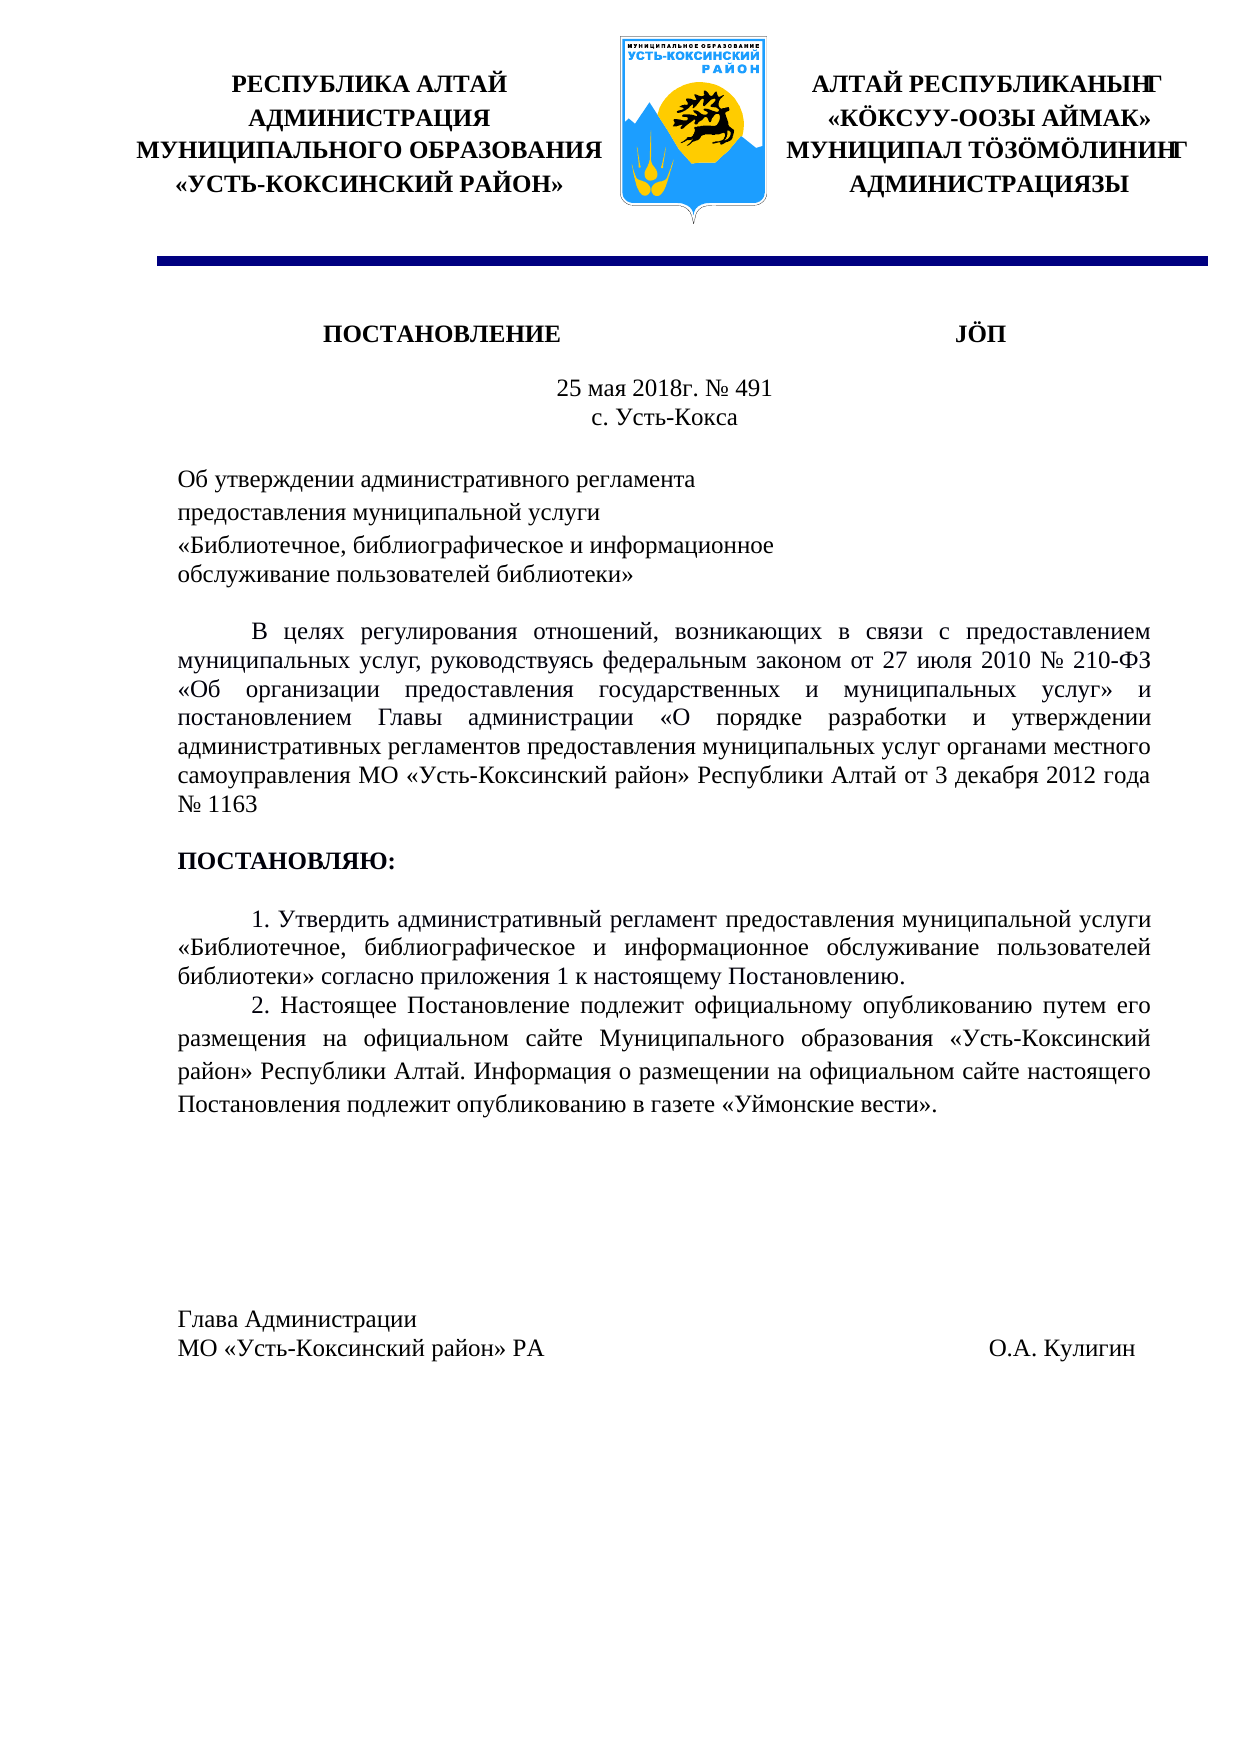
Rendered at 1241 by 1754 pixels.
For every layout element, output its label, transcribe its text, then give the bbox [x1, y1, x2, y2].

text «Библиотечное, библиографическое и информационное [177, 530, 1152, 559]
text предоставления муниципальной услуги [177, 497, 1152, 526]
text 2. Настоящее Постановление подлежит официальному опубликованию путем его размещения на официальном сайте Муниципального образования «Усть-Коксинский район» Республики Алтай. Информация о размещении на официальном сайте настоящего Постановления подлежит опубликованию в газете «Уймонские вести». [177, 990, 1152, 1118]
text ПОСТАНОВЛЯЮ: [177, 846, 1152, 875]
text обслуживание пользователей библиотеки» [177, 559, 1152, 587]
text Глава Администрации [177, 1304, 1152, 1333]
table_header РЕСПУБЛИКА АЛТАЙ АДМИНИСТРАЦИЯ МУНИЦИПАЛЬНОГО ОБРАЗОВАНИЯ «УСТЬ-КОКСИНСКИЙ РАЙОН» [118, 37, 620, 261]
text 25 мая 2018г. № 491 [177, 373, 1152, 402]
text 1. Утвердить административный регламент предоставления муниципальной услуги «Библиотечное, библиографическое и информационное обслуживание пользователей библиотеки» согласно приложения 1 к настоящему Постановлению. [177, 904, 1152, 990]
text с. Усть-Кокса [177, 402, 1152, 431]
table_header АЛТАЙ РЕСПУБЛИКАНЫНГ «КÖКСУУ-ООЗЫ АЙМАК» МУНИЦИПАЛ ТÖЗÖМÖЛИНИНГ АДМИНИСТРАЦИЯЗЫ [768, 37, 1211, 261]
text Об утверждении административного регламента [177, 464, 1152, 493]
table_header [620, 37, 768, 256]
text ПОСТАНОВЛЕНИЕ JÖП [177, 319, 1152, 348]
text В целях регулирования отношений, возникающих в связи с предоставлением муниципальных услуг, руководствуясь федеральным законом от 27 июля 2010 № 210-ФЗ «Об организации предоставления государственных и муниципальных услуг» и постановлением Главы администрации «О порядке разработки и утверждении административных регламентов предоставления муниципальных услуг органами местного самоуправления МО «Усть-Коксинский район» Республики Алтай от 3 декабря 2012 года № 1163 [177, 616, 1152, 817]
text МО «Усть-Коксинский район» РА О.А. Кулигин [177, 1333, 1152, 1362]
